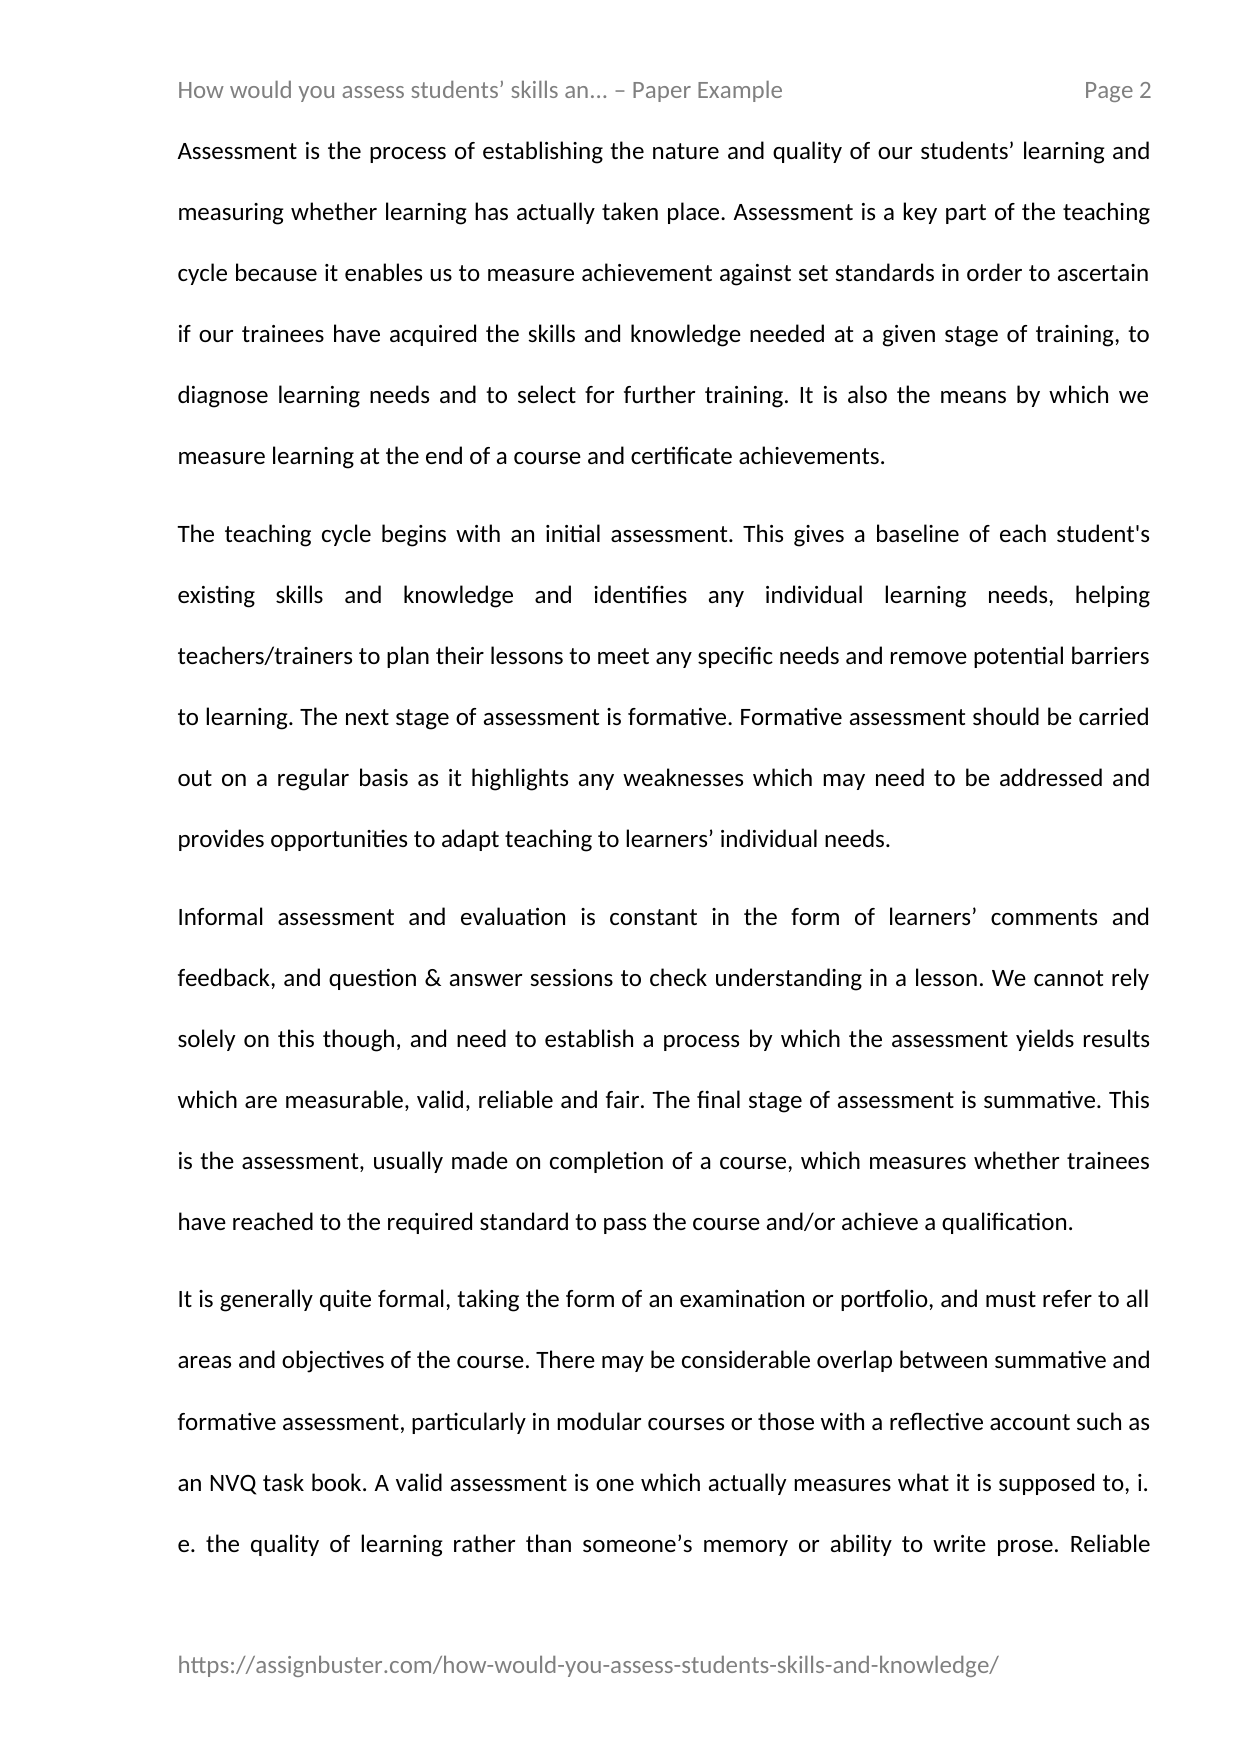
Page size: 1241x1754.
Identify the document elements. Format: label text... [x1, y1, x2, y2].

text The teaching cycle begins with an initial assessment. This gives a baseline of each student's existing skills and knowledge and identifies any individual learning needs, helping teachers/trainers to plan their lessons to meet any specific needs and remove potential barriers to learning. The next stage of assessment is formative. Formative assessment should be carried out on a regular basis as it highlights any weaknesses which may need to be addressed and provides opportunities to adapt teaching to learners’ individual needs. [177, 518, 1152, 853]
text Informal assessment and evaluation is constant in the form of learners’ comments and feedback, and question & answer sessions to check understanding in a lesson. We cannot rely solely on this though, and need to establish a process by which the assessment yields results which are measurable, valid, reliable and fair. The final stage of assessment is summative. This is the assessment, usually made on completion of a course, which measures whether trainees have reached to the required standard to pass the course and/or achieve a qualification. [177, 901, 1152, 1236]
text Assessment is the process of establishing the nature and quality of our students’ learning and measuring whether learning has actually taken place. Assessment is a key part of the teaching cycle because it enables us to measure achievement against set standards in order to ascertain if our trainees have acquired the skills and knowledge needed at a given stage of training, to diagnose learning needs and to select for further training. It is also the means by which we measure learning at the end of a course and certificate achievements. [177, 135, 1152, 471]
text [177, 1283, 1152, 1558]
